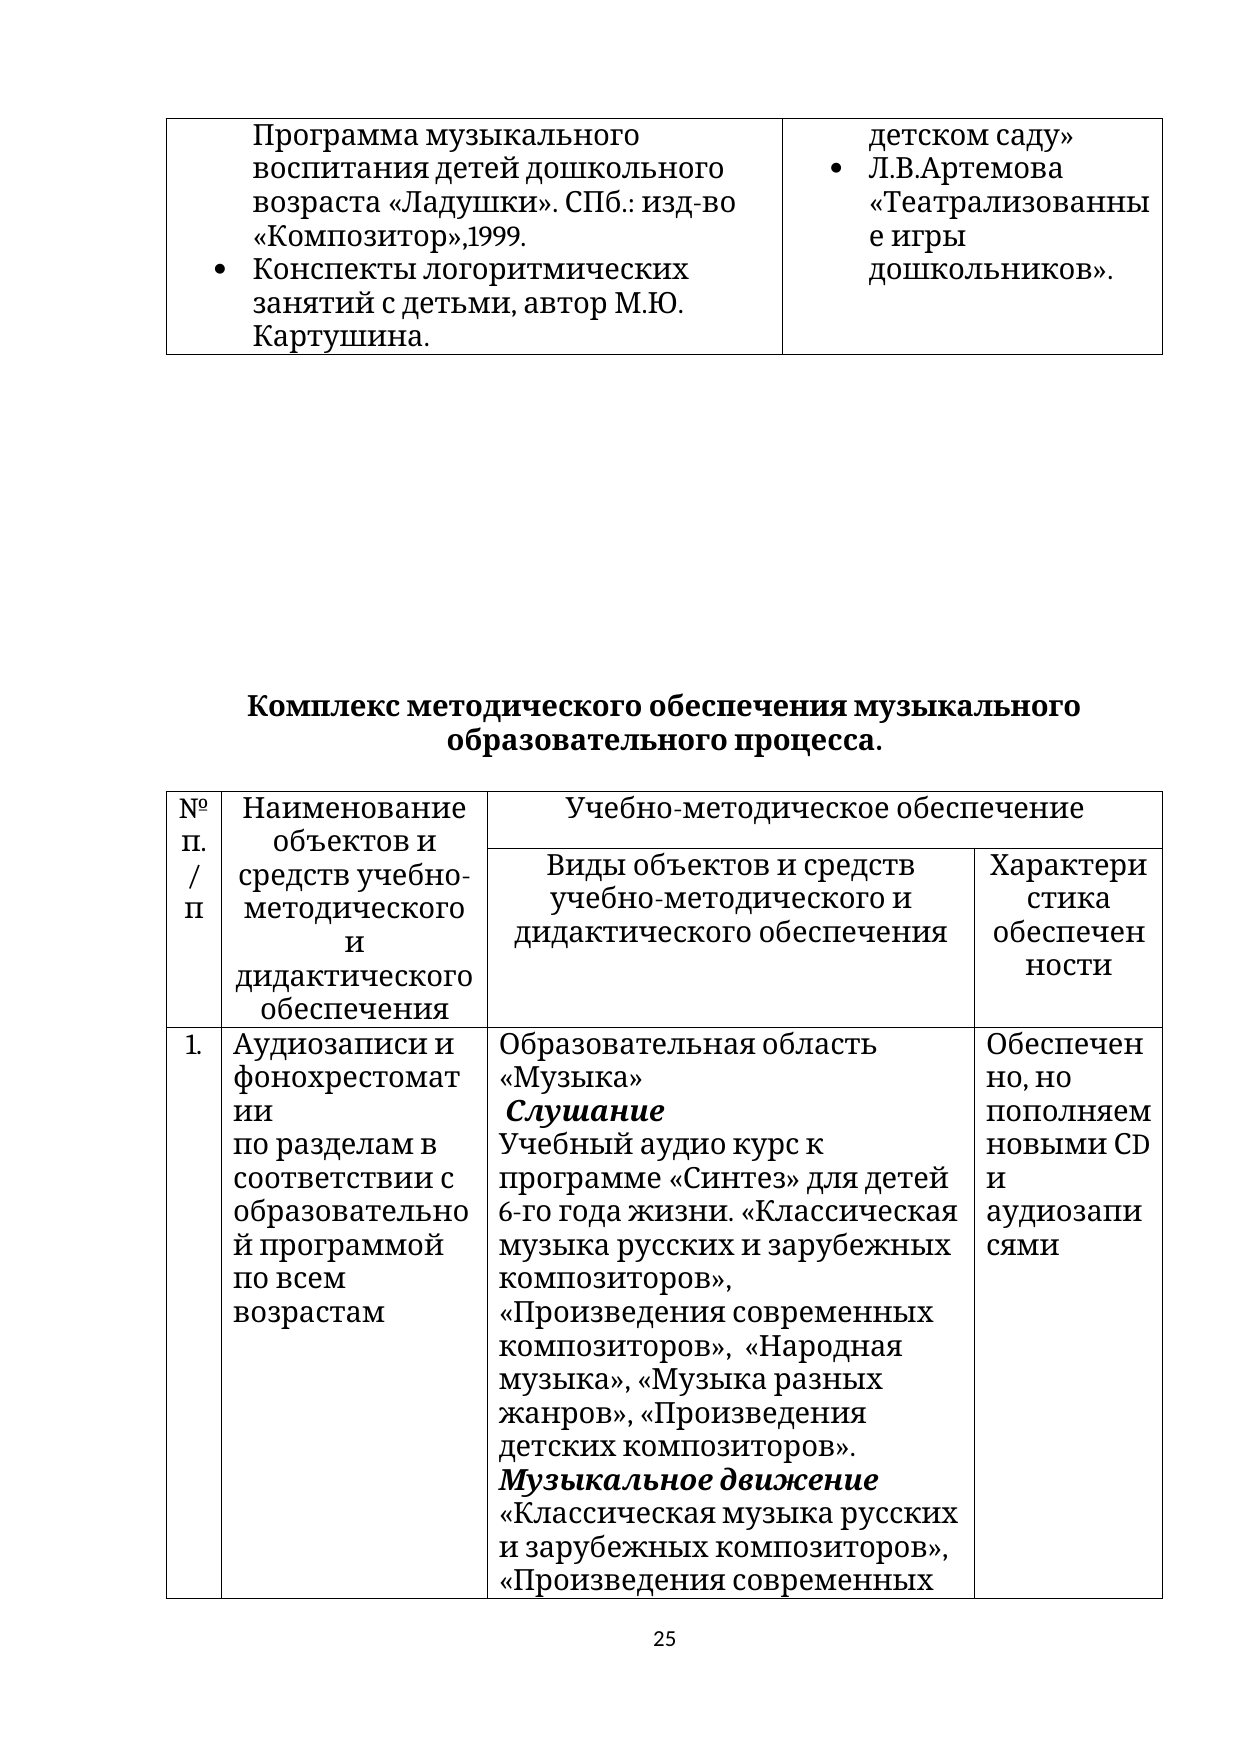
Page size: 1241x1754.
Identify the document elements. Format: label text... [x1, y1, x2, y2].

table_cell Характеристика обеспеченности [975, 849, 1162, 1027]
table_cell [222, 1028, 487, 1598]
table_header Наименование объектов и средств учебно-методического и дидактического обеспечения [222, 792, 487, 1027]
table_cell 1. [167, 1028, 221, 1598]
table_header №п./п [167, 792, 221, 1027]
text Комплекс методического обеспечения музыкального образовательного процесса. [177, 690, 1152, 757]
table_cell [783, 119, 1162, 354]
table_header Учебно-методическое обеспечение [488, 792, 1162, 848]
table_cell Виды объектов и средств учебно-методического и дидактического обеспечения [488, 849, 974, 1027]
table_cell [975, 1028, 1162, 1598]
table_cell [488, 1028, 974, 1598]
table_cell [167, 119, 782, 354]
